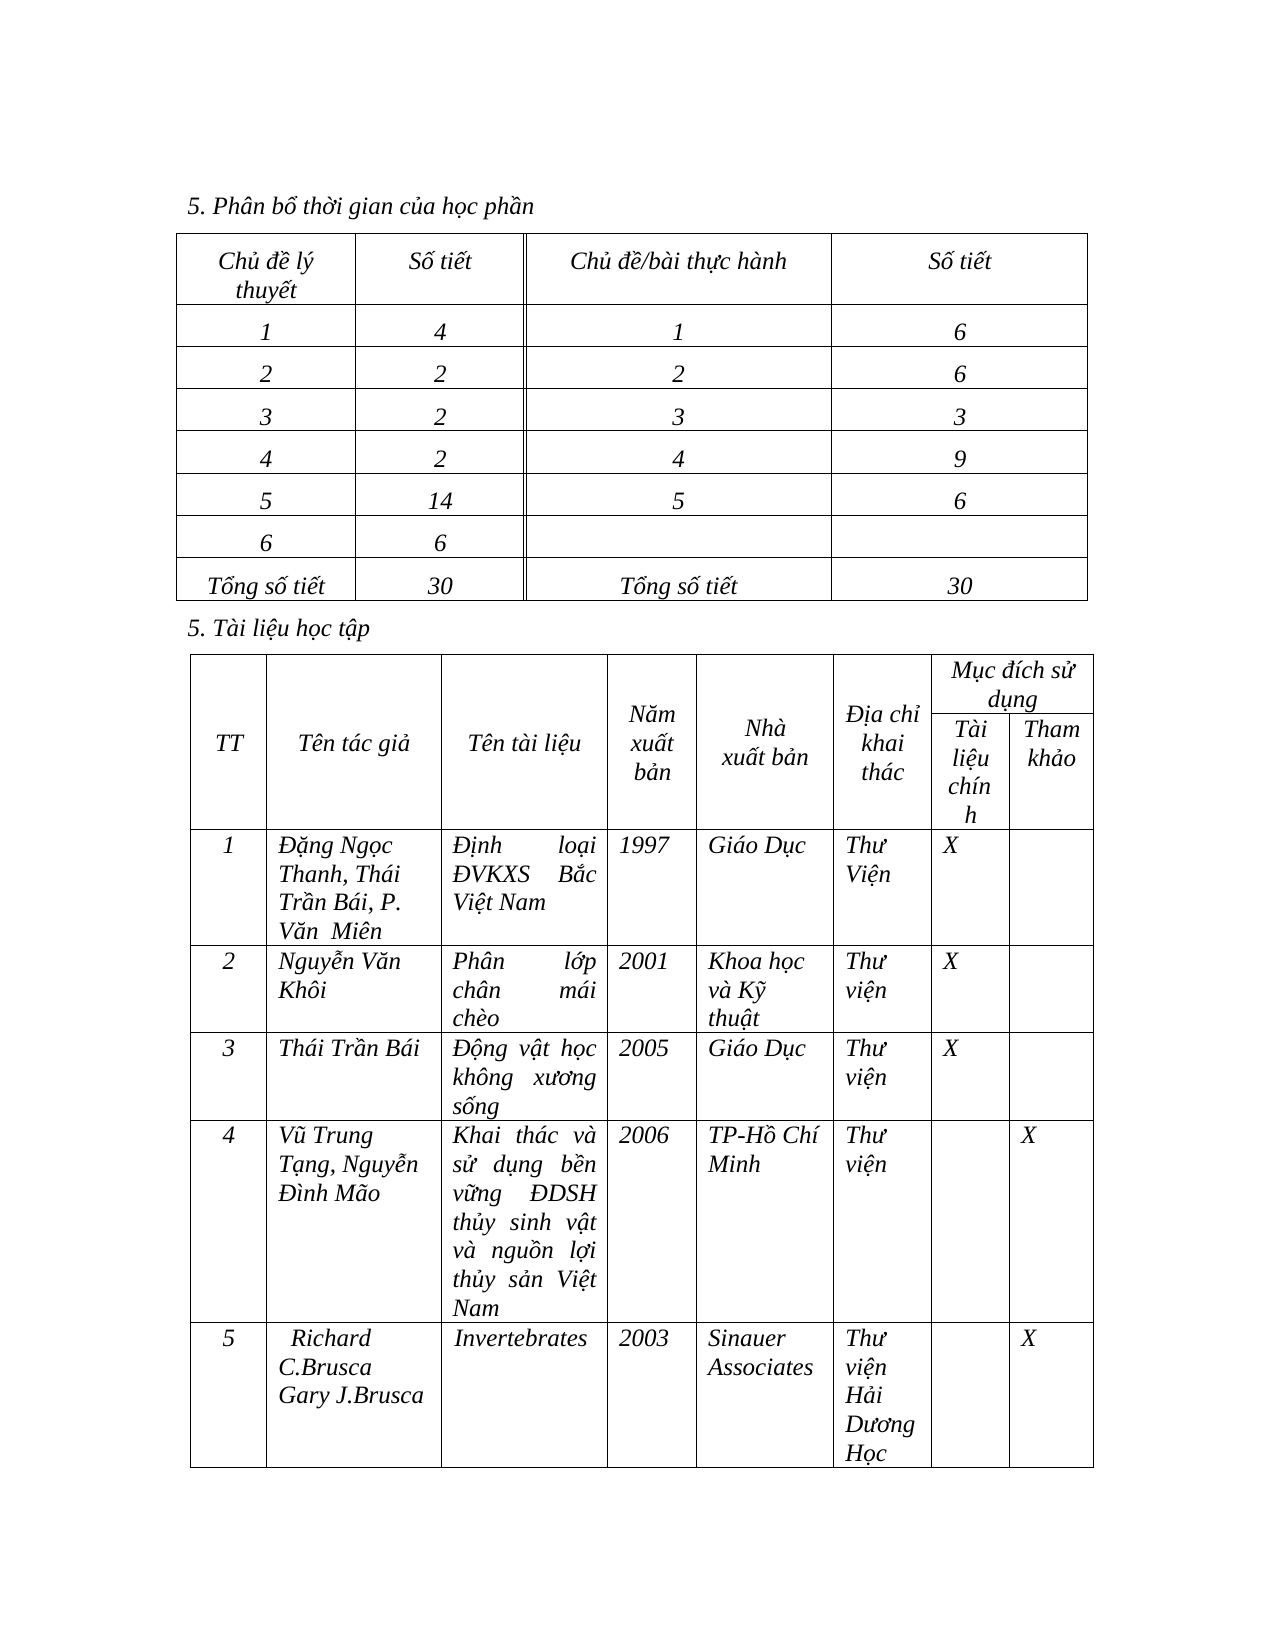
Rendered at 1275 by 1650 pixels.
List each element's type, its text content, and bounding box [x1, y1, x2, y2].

table_cell Động vật học không xương sống [442, 1033, 607, 1119]
table_cell [1010, 1033, 1093, 1119]
table_cell 30 [832, 558, 1087, 599]
table_cell 2 [527, 347, 831, 388]
table_header Số tiết [832, 234, 1087, 303]
table_cell 3 [832, 389, 1087, 430]
table_cell Đặng Ngọc Thanh, Thái Trần Bái, P. Văn Miên [267, 830, 441, 945]
table_cell Khai thác và sử dụng bền vững ĐDSH thủy sinh vật và nguồn lợi thủy sản Việt Nam [442, 1121, 607, 1322]
table_cell [932, 1323, 1009, 1467]
text 5. Phân bổ thời gian của học phần [187, 191, 1087, 220]
table_cell Giáo Dục [697, 830, 833, 945]
table_header Chủ đề lý thuyết [177, 234, 355, 303]
table_cell Sinauer Associates [697, 1323, 833, 1467]
table_cell 3 [191, 1033, 266, 1119]
table_cell [1010, 946, 1093, 1032]
table_cell 6 [177, 516, 355, 557]
table_cell Định loại ĐVKXS Bắc Việt Nam [442, 830, 607, 945]
table_cell Invertebrates [442, 1323, 607, 1467]
table_cell 6 [832, 347, 1087, 388]
table_cell Thư viện [834, 1033, 931, 1119]
table_cell 2 [356, 389, 523, 430]
table_header Tên tác giả [267, 655, 441, 829]
table_cell 1 [191, 830, 266, 945]
table_cell Tài liệu chính [932, 714, 1009, 829]
table_cell 2005 [608, 1033, 696, 1119]
table_cell Phân lớp chân mái chèo [442, 946, 607, 1032]
table_cell 5 [191, 1323, 266, 1467]
table_cell 5 [527, 474, 831, 515]
table_cell X [932, 1033, 1009, 1119]
table_cell Giáo Dục [697, 1033, 833, 1119]
table_cell Thái Trần Bái [267, 1033, 441, 1119]
table_cell X [1010, 1323, 1093, 1467]
table_header Năm xuất bản [608, 655, 696, 829]
table_cell Richard C.Brusca Gary J.Brusca [267, 1323, 441, 1467]
table_cell Tham khảo [1010, 714, 1093, 829]
table_cell 9 [832, 431, 1087, 473]
table_cell 4 [527, 431, 831, 473]
table_cell Thư viện Hải Dương Học [834, 1323, 931, 1467]
table_cell 2 [177, 347, 355, 388]
table_cell X [1010, 1121, 1093, 1322]
table_cell Khoa học và Kỹ thuật [697, 946, 833, 1032]
table_cell 2 [356, 347, 523, 388]
table_cell 6 [356, 516, 523, 557]
table_cell [932, 1121, 1009, 1322]
table_header Địa chỉ khai thác [834, 655, 931, 829]
table_cell 2006 [608, 1121, 696, 1322]
table_cell 1 [177, 305, 355, 346]
table_header Số tiết [356, 234, 523, 303]
table_cell Nguyễn Văn Khôi [267, 946, 441, 1032]
table_cell Thư viện [834, 946, 931, 1032]
table_cell 30 [356, 558, 523, 599]
table_cell 4 [177, 431, 355, 473]
table_cell Vũ Trung Tạng, Nguyễn Đình Mão [267, 1121, 441, 1322]
table_cell 4 [356, 305, 523, 346]
table_cell 1997 [608, 830, 696, 945]
table_cell 1 [527, 305, 831, 346]
table_cell 2 [356, 431, 523, 473]
table_cell X [932, 830, 1009, 945]
table_cell Thư viện [834, 1121, 931, 1322]
text 5. Tài liệu học tập [187, 613, 1087, 642]
table_cell TP-Hồ Chí Minh [697, 1121, 833, 1322]
table_cell 3 [177, 389, 355, 430]
table_header Mục đích sử dụng [932, 655, 1093, 713]
table_cell 6 [832, 474, 1087, 515]
table_cell 2003 [608, 1323, 696, 1467]
table_cell [527, 516, 831, 557]
table_cell 4 [191, 1121, 266, 1322]
table_cell Thư Viện [834, 830, 931, 945]
table_cell X [932, 946, 1009, 1032]
table_header Chủ đề/bài thực hành [527, 234, 831, 303]
table_header TT [191, 655, 266, 829]
table_cell 2 [191, 946, 266, 1032]
table_header Nhà xuất bản [697, 655, 833, 829]
table_cell 2001 [608, 946, 696, 1032]
table_cell Tổng số tiết [527, 558, 831, 599]
table_cell 3 [527, 389, 831, 430]
table_header Tên tài liệu [442, 655, 607, 829]
table_cell 5 [177, 474, 355, 515]
table_cell [1010, 830, 1093, 945]
table_cell Tổng số tiết [177, 558, 355, 599]
table_cell 6 [832, 305, 1087, 346]
table_cell [832, 516, 1087, 557]
table_cell 14 [356, 474, 523, 515]
